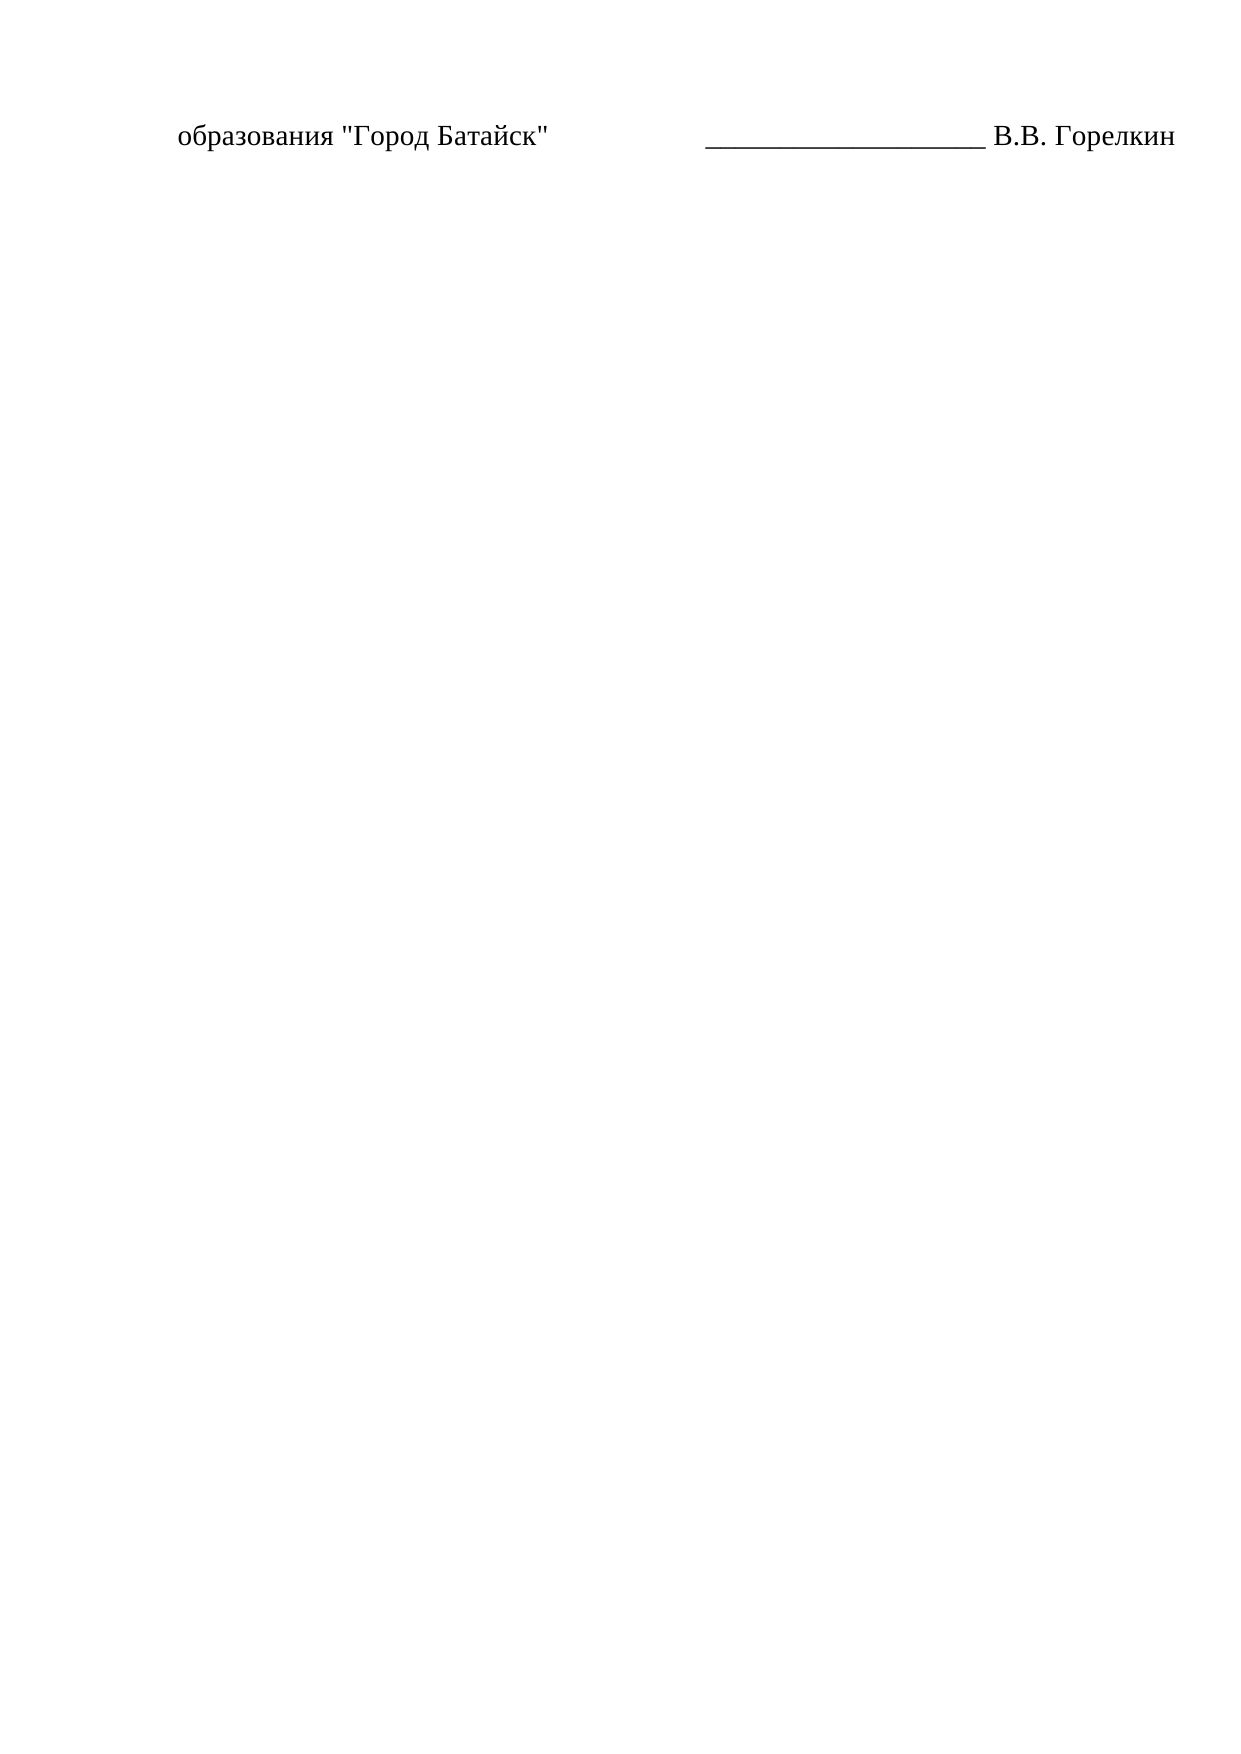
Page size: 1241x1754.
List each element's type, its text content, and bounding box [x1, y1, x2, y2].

text образования "Город Батайск" ___________________ В.В. Горелкин [177, 118, 1181, 152]
